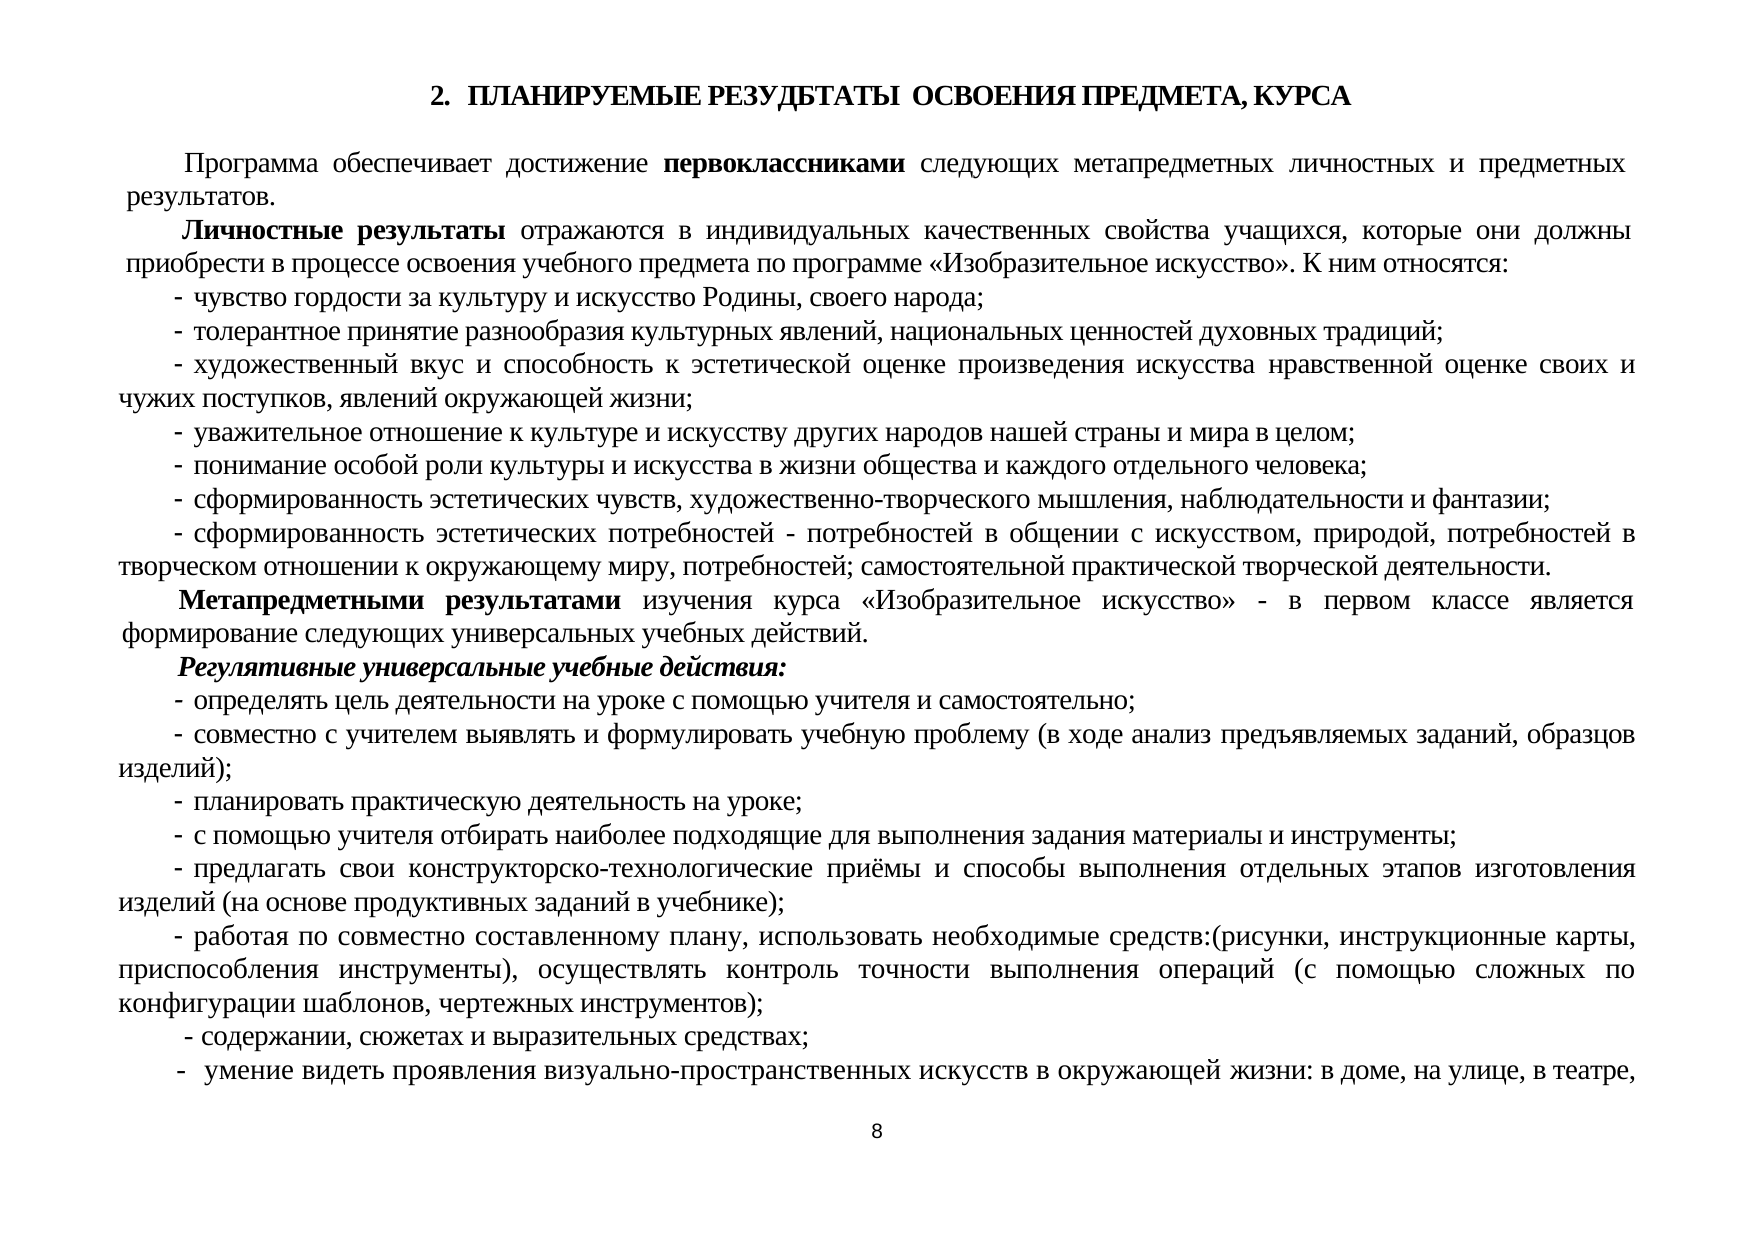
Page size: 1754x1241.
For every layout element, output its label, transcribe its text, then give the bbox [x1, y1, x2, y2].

list совместно с учителем выявлять и формулировать учебную проблему (в ходе анализ предъявляемых заданий, образцов изделий); [118, 716, 1636, 783]
list толерантное принятие разнообразия культурных явлений, национальных ценностей духовных традиций; [118, 313, 1636, 346]
list сформированность эстетических потребностей - потребностей в общении с искусством, природой, потребностей в творческом отношении к окружающему миру, потребностей; самостоятельной практической творческой деятельности. [118, 514, 1636, 582]
text Программа обеспечивает достижение первоклассниками следующих метапредметных личностных и предметных результатов. [126, 145, 1626, 212]
list с помощью учителя отбирать наиболее подходящие для выполнения задания материалы и инструменты; [118, 817, 1636, 851]
text Метапредметными результатами изучения курса «Изобразительное искусство» - в первом классе является формирование следующих универсальных учебных действий. [122, 582, 1634, 649]
text Личностные результаты отражаются в индивидуальных качественных свойства учащихся, которые они должны приобрести в процессе освоения учебного предмета по программе «Изобразительное искусство». К ним относятся: [126, 212, 1632, 279]
list уважительное отношение к культуре и искусству других народов нашей страны и мира в целом; [118, 414, 1636, 447]
list определять цель деятельности на уроке с помощью учителя и самостоятельно; [173, 682, 1636, 716]
list понимание особой роли культуры и искусства в жизни общества и каждого отдельного человека; [118, 447, 1636, 481]
list художественный вкус и способность к эстетической оценке произведения искусства нравственной оценке своих и чужих поступков, явлений окружающей жизни; [118, 346, 1636, 414]
text - содержании, сюжетах и выразительных средствах; [118, 1018, 1636, 1052]
list ПЛАНИРУЕМЫЕ РЕЗУДБТАТЫ ОСВОЕНИЯ ПРЕДМЕТА, КУРСА [156, 78, 1627, 111]
list планировать практическую деятельность на уроке; [173, 783, 1636, 817]
text Регулятивные универсальные учебные действия: [177, 649, 1636, 682]
list предлагать свои конструкторско-технологические приёмы и способы выполнения отдельных этапов изготовления изделий (на основе продуктивных заданий в учебнике); [118, 851, 1636, 918]
list чувство гордости за культуру и искусство Родины, своего народа; [173, 279, 1636, 313]
list работая по совместно составленному плану, использовать необходимые средств:(рисунки, инструкционные карты, приспособления инструменты), осуществлять контроль точности выполнения операций (с помощью сложных по конфигурации шаблонов, чертежных инструментов); [118, 918, 1636, 1018]
list сформированность эстетических чувств, художественно-творческого мышления, наблюдательности и фантазии; [118, 481, 1636, 514]
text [119, 1052, 1636, 1086]
